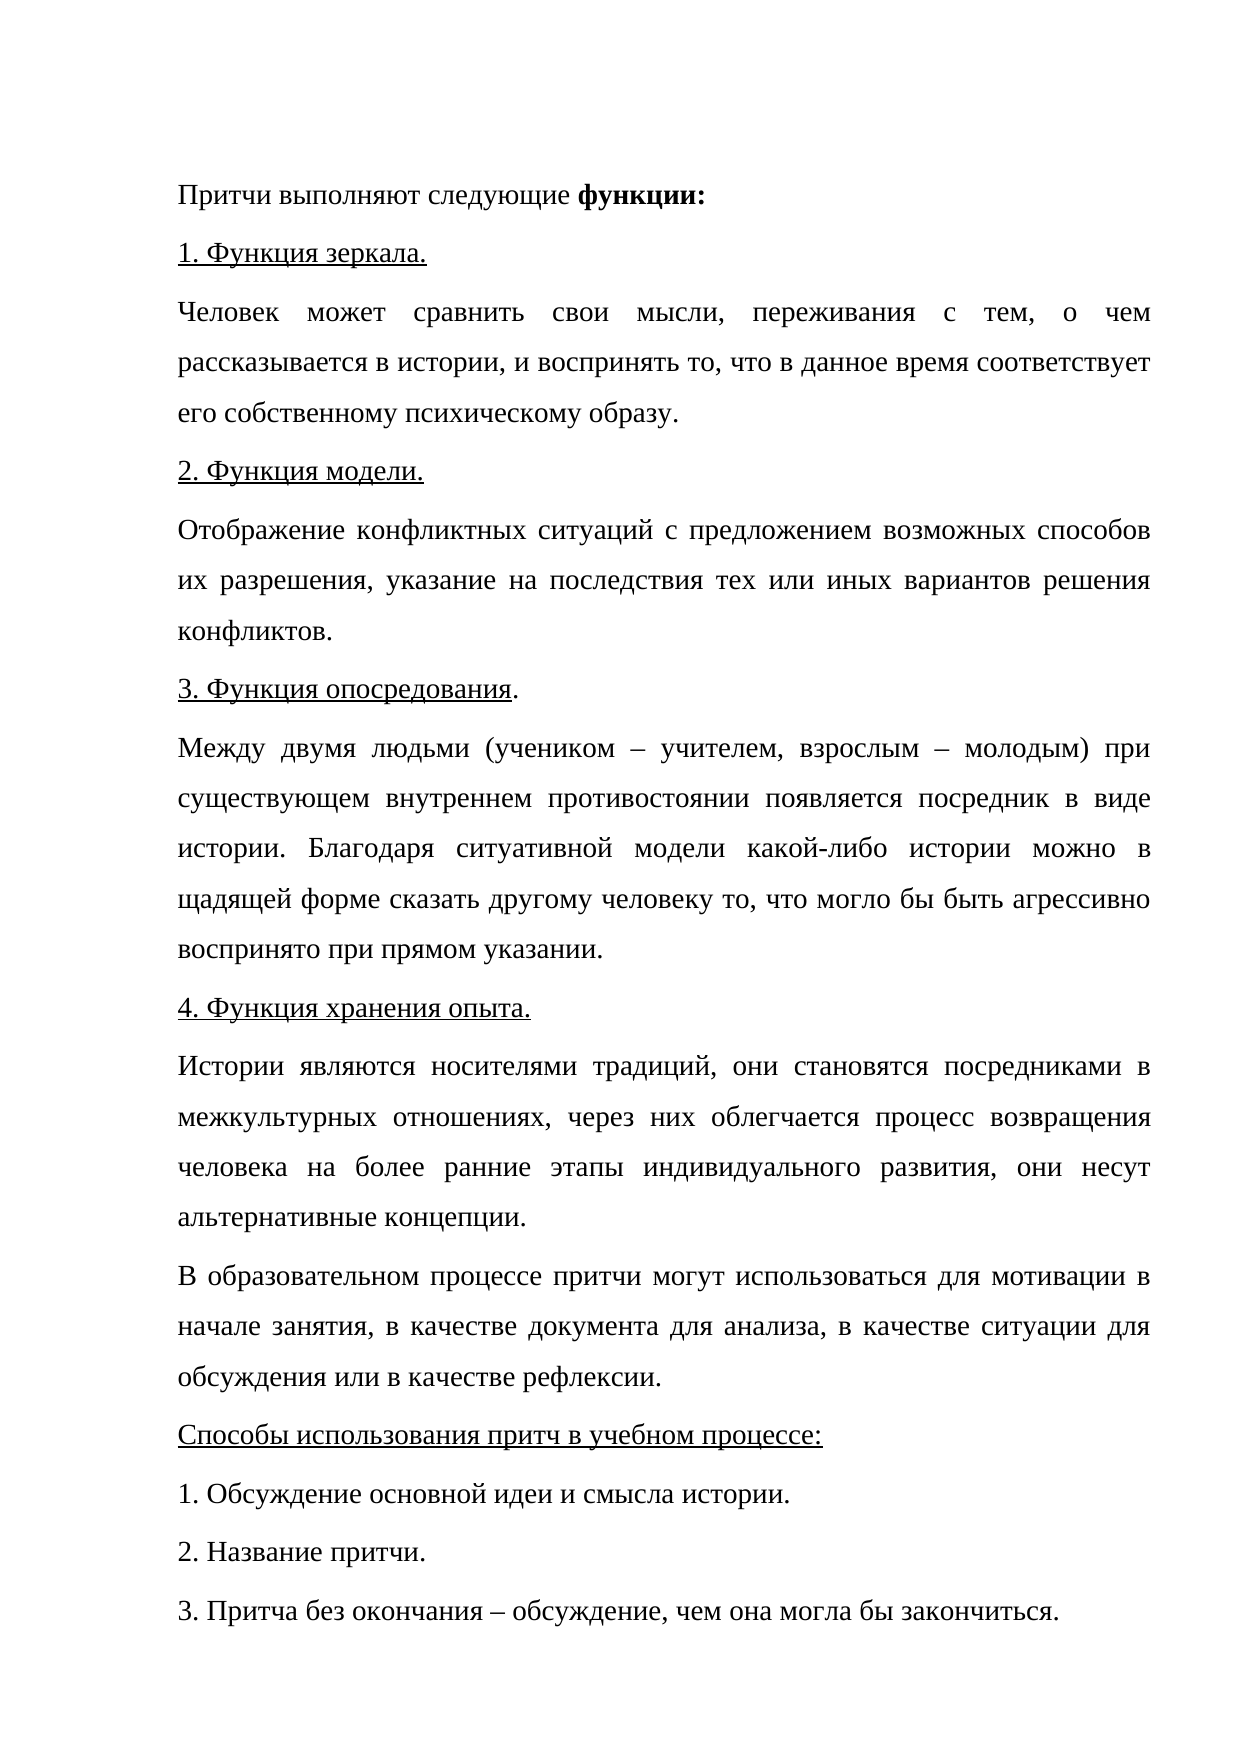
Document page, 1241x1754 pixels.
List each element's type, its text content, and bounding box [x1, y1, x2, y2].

text 1. Функция зеркала. [177, 235, 1152, 269]
text 3. Функция опосредования. [177, 671, 1152, 705]
text Истории являются носителями традиций, они становятся посредниками в межкультурных отношениях, через них облегчается процесс возвращения человека на более ранние этапы индивидуального развития, они несут альтернативные концепции. [177, 1048, 1152, 1233]
text 3. Притча без окончания – обсуждение, чем она могла бы закончиться. [177, 1593, 1152, 1627]
text Отображение конфликтных ситуаций с предложением возможных способов их разрешения, указание на последствия тех или иных вариантов решения конфликтов. [177, 512, 1152, 646]
text Человек может сравнить свои мысли, переживания с тем, о чем рассказывается в истории, и воспринять то, что в данное время соответствует его собственному психическому образу. [177, 294, 1152, 428]
text 2. Функция модели. [177, 453, 1152, 487]
text Притчи выполняют следующие функции: [177, 177, 1152, 210]
text Способы использования притч в учебном процессе: [177, 1417, 1152, 1451]
text В образовательном процессе притчи могут использоваться для мотивации в начале занятия, в качестве документа для анализа, в качестве ситуации для обсуждения или в качестве рефлексии. [177, 1258, 1152, 1392]
text Между двумя людьми (учеником – учителем, взрослым – молодым) при существующем внутреннем противостоянии появляется посредник в виде истории. Благодаря ситуативной модели какой-либо истории можно в щадящей форме сказать другому человеку то, что могло бы быть агрессивно воспринято при прямом указании. [177, 730, 1152, 965]
text 4. Функция хранения опыта. [177, 990, 1152, 1023]
text 2. Название притчи. [177, 1534, 1152, 1568]
text 1. Обсуждение основной идеи и смысла истории. [177, 1476, 1152, 1509]
